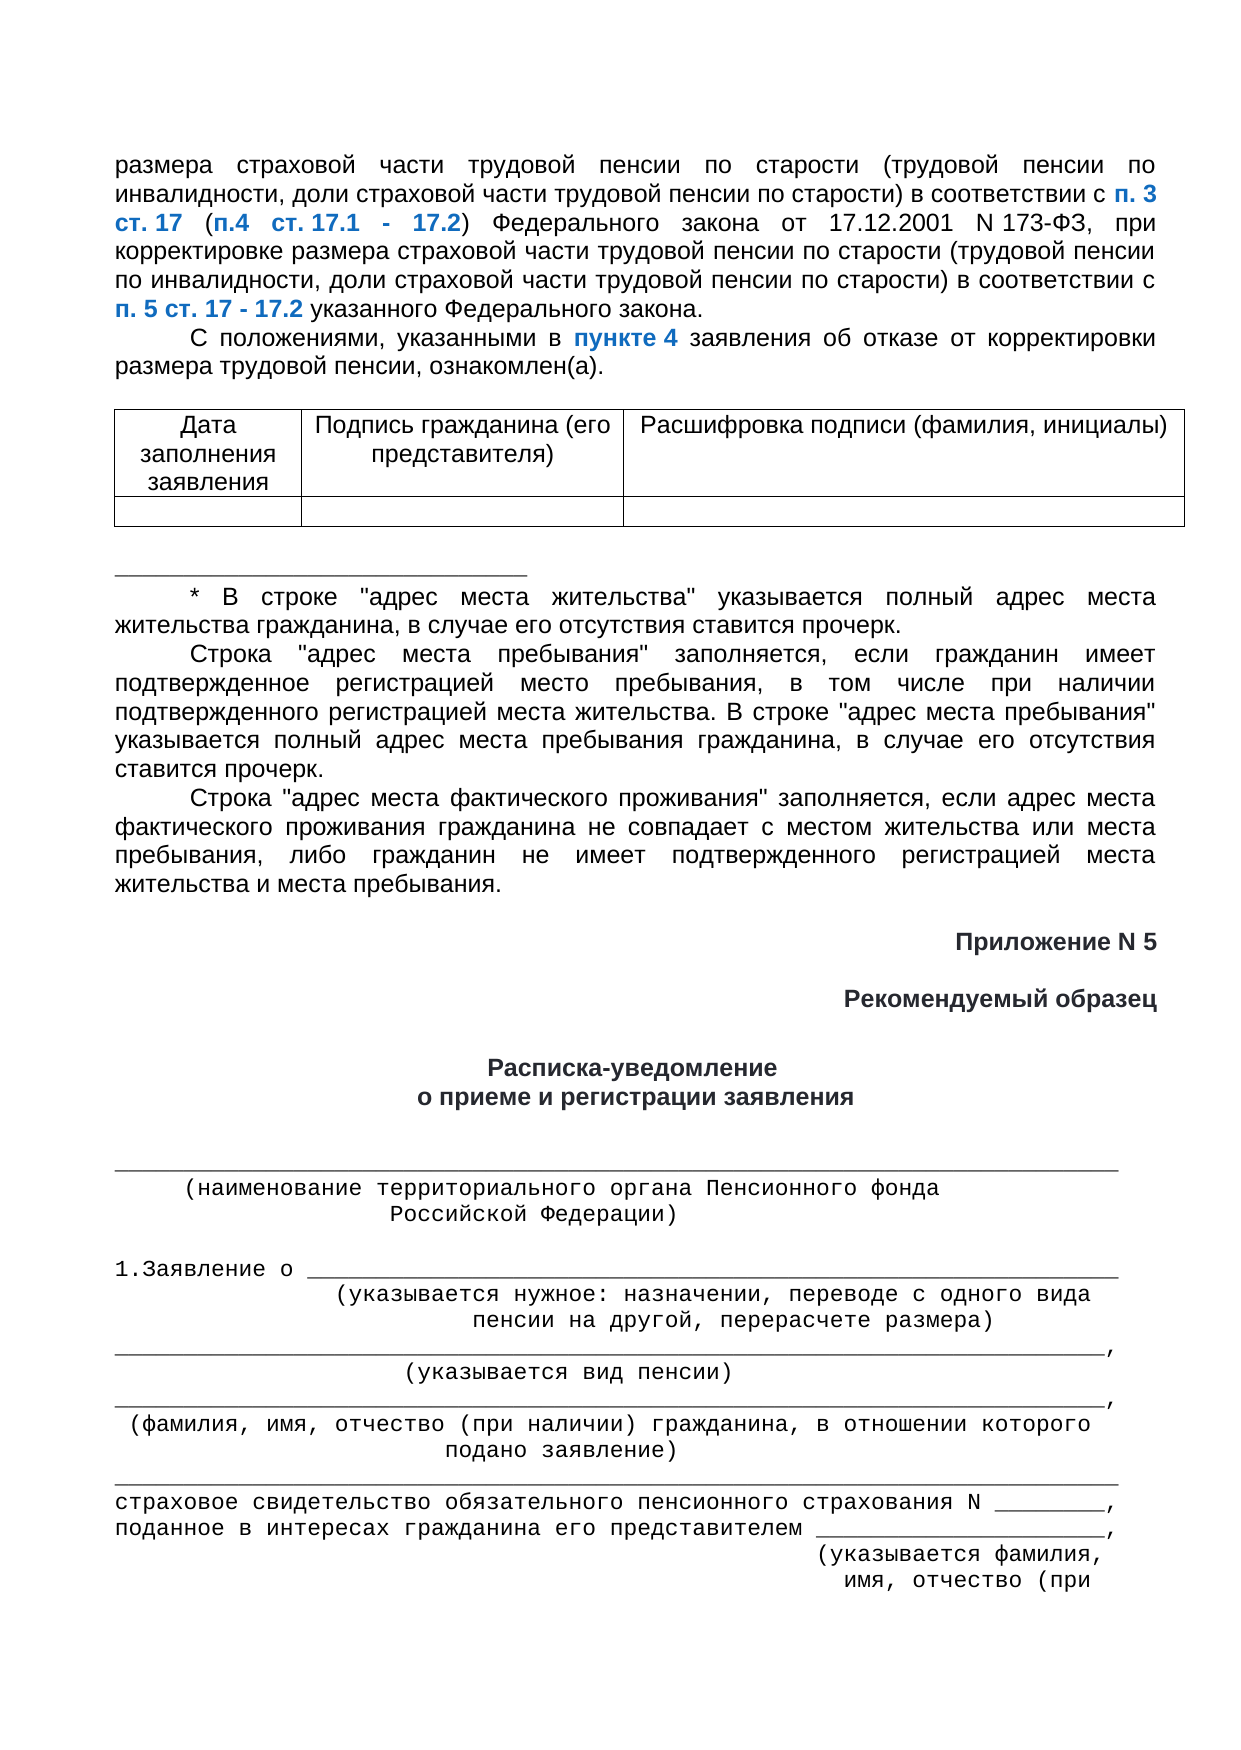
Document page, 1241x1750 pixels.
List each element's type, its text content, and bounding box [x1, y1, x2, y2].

table_header Подпись гражданина (его представителя) [302, 410, 623, 496]
text Строка "адрес места пребывания" заполняется, если гражданин имеет подтвержденное регистрацией место пребывания, в том числе при наличии подтвержденного регистрацией места жительства. В строке "адрес места пребывания" указывается полный адрес места пребывания гражданина, в случае его отсутствия ставится прочерк. [114, 639, 1157, 783]
text поданное в интересах гражданина его представителем _____________________, [114, 1516, 1157, 1542]
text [114, 150, 1157, 322]
text (указывается фамилия, [114, 1542, 1157, 1568]
text С положениями, указанными в пункте 4 заявления об отказе от корректировки размера трудовой пенсии, ознакомлен(а). [114, 322, 1157, 380]
text ________________________________________________________________________, [114, 1335, 1157, 1361]
text Российской Федерации) [114, 1202, 1157, 1228]
text * В строке "адрес места жительства" указывается полный адрес места жительства гражданина, в случае его отсутствия ставится прочерк. [114, 582, 1157, 639]
text страховое свидетельство обязательного пенсионного страхования N ________, [114, 1490, 1157, 1516]
text (наименование территориального органа Пенсионного фонда [114, 1176, 1157, 1202]
text 1.Заявление о ___________________________________________________________ [114, 1257, 1157, 1283]
table_header Дата заполнения заявления [115, 410, 301, 496]
text (указывается вид пенсии) [114, 1361, 1157, 1387]
text (указывается нужное: назначении, переводе с одного вида [114, 1283, 1157, 1309]
text ______________________________ [114, 556, 1157, 582]
text ________________________________________________________________________, [114, 1387, 1157, 1412]
table_cell [115, 497, 301, 526]
text подано заявление) [114, 1438, 1157, 1464]
text _________________________________________________________________________ [114, 1150, 1157, 1176]
table_header Расшифровка подписи (фамилия, инициалы) [624, 410, 1184, 496]
table_cell [624, 497, 1184, 526]
text имя, отчество (при [114, 1568, 1157, 1594]
table_cell [302, 497, 623, 526]
text Строка "адрес места фактического проживания" заполняется, если адрес места фактического проживания гражданина не совпадает с местом жительства или места пребывания, либо гражданин не имеет подтвержденного регистрацией места жительства и места пребывания. [114, 783, 1157, 898]
text пенсии на другой, перерасчете размера) [114, 1309, 1157, 1335]
text (фамилия, имя, отчество (при наличии) гражданина, в отношении которого [114, 1412, 1157, 1438]
text _________________________________________________________________________ [114, 1464, 1157, 1490]
subtitle Расписка-уведомление о приеме и регистрации заявления [114, 1053, 1157, 1110]
text Приложение N 5 [114, 927, 1157, 955]
text Рекомендуемый образец [114, 984, 1157, 1013]
